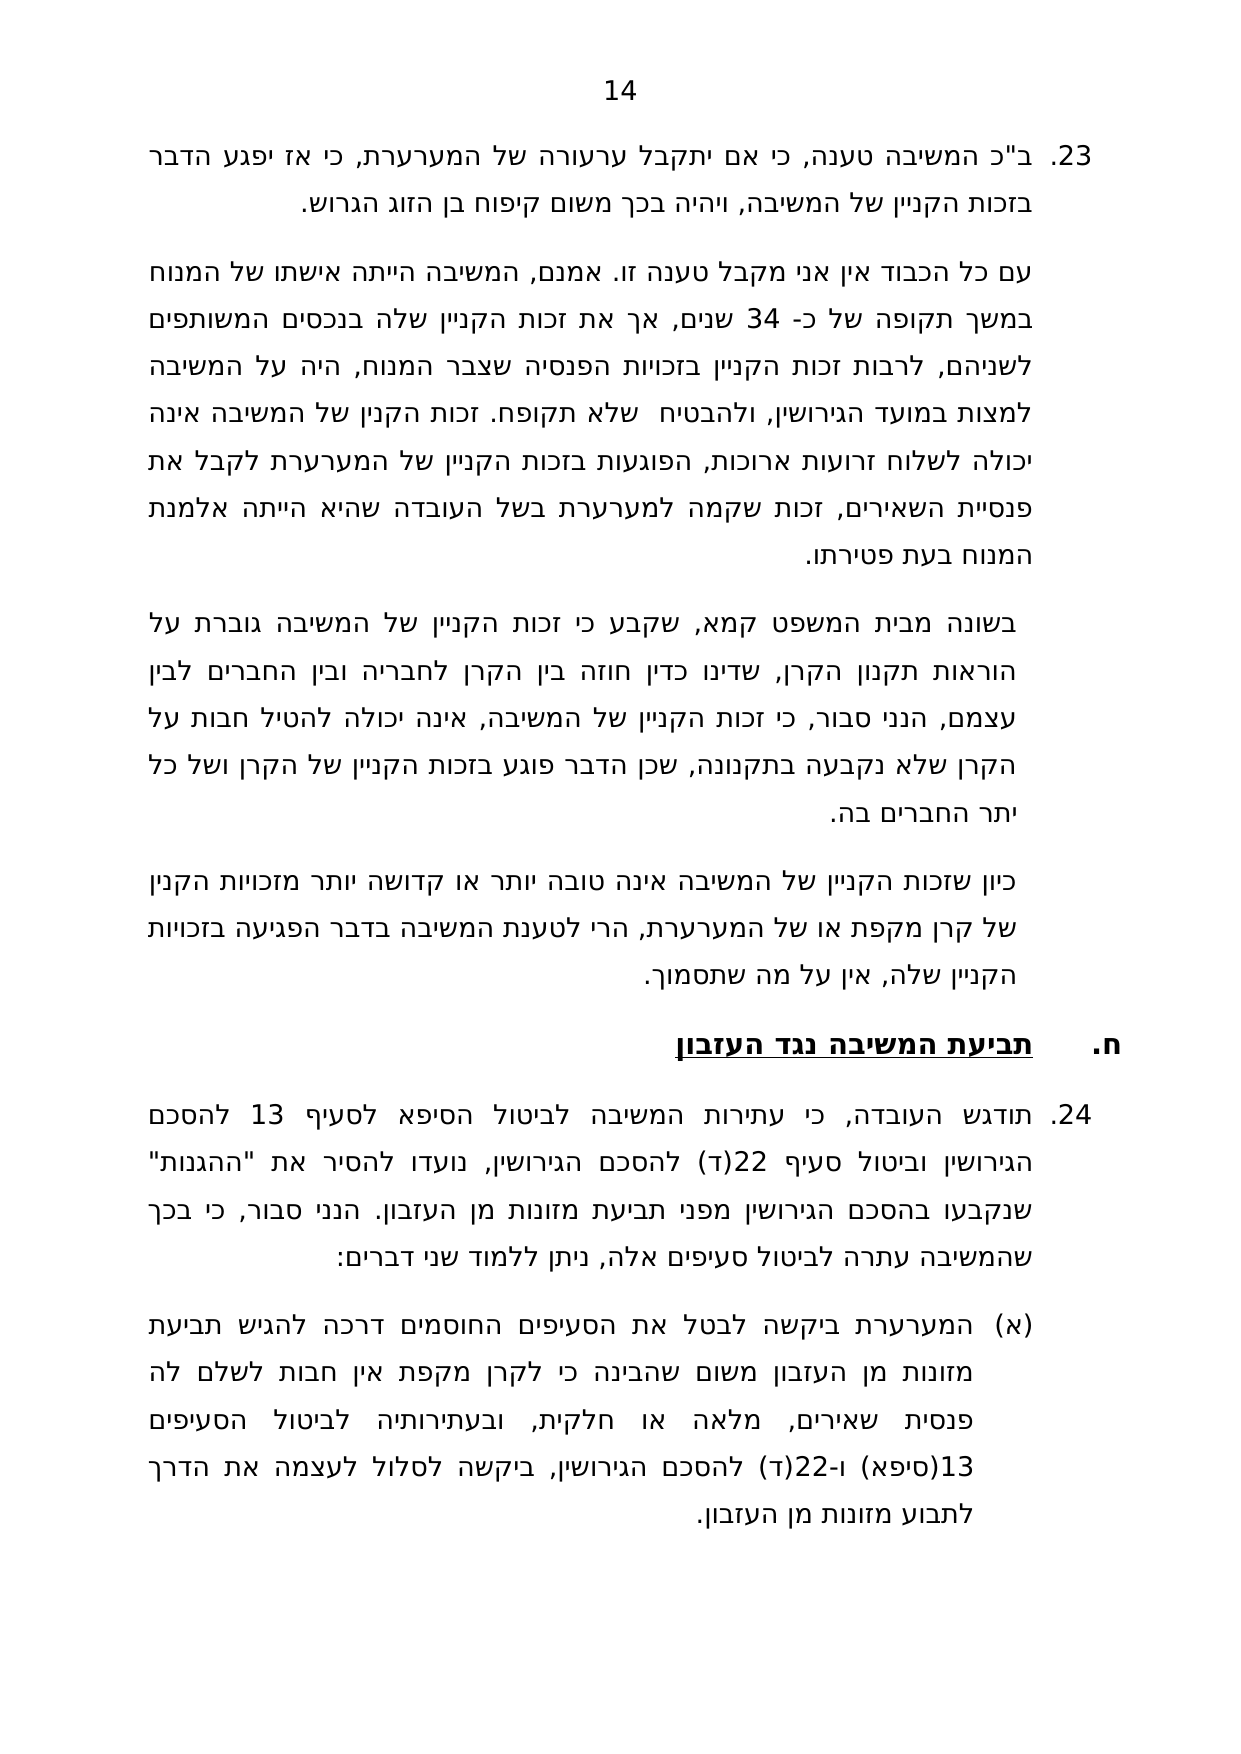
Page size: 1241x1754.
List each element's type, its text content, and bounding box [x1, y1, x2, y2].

text 24. תודגש העובדה, כי עתירות המשיבה לביטול הסיפא לסעיף 13 להסכם הגירושין וביטול סעיף 22(ד) להסכם הגירושין, נועדו להסיר את "ההגנות" שנקבעו בהסכם הגירושין מפני תביעת מזונות מן העזבון. הנני סבור, כי בכך שהמשיבה עתרה לביטול סעיפים אלה, ניתן ללמוד שני דברים: [148, 1099, 1092, 1273]
text כיון שזכות הקניין של המשיבה אינה טובה יותר או קדושה יותר מזכויות הקנין של קרן מקפת או של המערערת, הרי לטענת המשיבה בדבר הפגיעה בזכויות הקניין שלה, אין על מה שתסמוך. [148, 865, 1077, 991]
text בשונה מבית המשפט קמא, שקבע כי זכות הקניין של המשיבה גוברת על הוראות תקנון הקרן, שדינו כדין חוזה בין הקרן לחבריה ובין החברים לבין עצמם, הנני סבור, כי זכות הקניין של המשיבה, אינה יכולה להטיל חבות על הקרן שלא נקבעה בתקנונה, שכן הדבר פוגע בזכות הקניין של הקרן ושל כל יתר החברים בה. [148, 608, 1077, 828]
text ח. תביעת המשיבה נגד העזבון [148, 1028, 1122, 1062]
text 23. ב"כ המשיבה טענה, כי אם יתקבל ערעורה של המערערת, כי אז יפגע הדבר בזכות הקניין של המשיבה, ויהיה בכך משום קיפוח בן הזוג הגרוש. [148, 140, 1092, 219]
text (א) המערערת ביקשה לבטל את הסעיפים החוסמים דרכה להגיש תביעת מזונות מן העזבון משום שהבינה כי לקרן מקפת אין חבות לשלם לה פנסית שאירים, מלאה או חלקית, ובעתירותיה לביטול הסעיפים 13(סיפא) ו-22(ד) להסכם הגירושין, ביקשה לסלול לעצמה את הדרך לתבוע מזונות מן העזבון. [148, 1309, 1033, 1530]
text עם כל הכבוד אין אני מקבל טענה זו. אמנם, המשיבה הייתה אישתו של המנוח במשך תקופה של כ- 34 שנים, אך את זכות הקניין שלה בנכסים המשותפים לשניהם, לרבות זכות הקניין בזכויות הפנסיה שצבר המנוח, היה על המשיבה למצות במועד הגירושין, ולהבטיח שלא תקופח. זכות הקנין של המשיבה אינה יכולה לשלוח זרועות ארוכות, הפוגעות בזכות הקניין של המערערת לקבל את פנסיית השאירים, זכות שקמה למערערת בשל העובדה שהיא הייתה אלמנת המנוח בעת פטירתו. [148, 256, 1092, 571]
